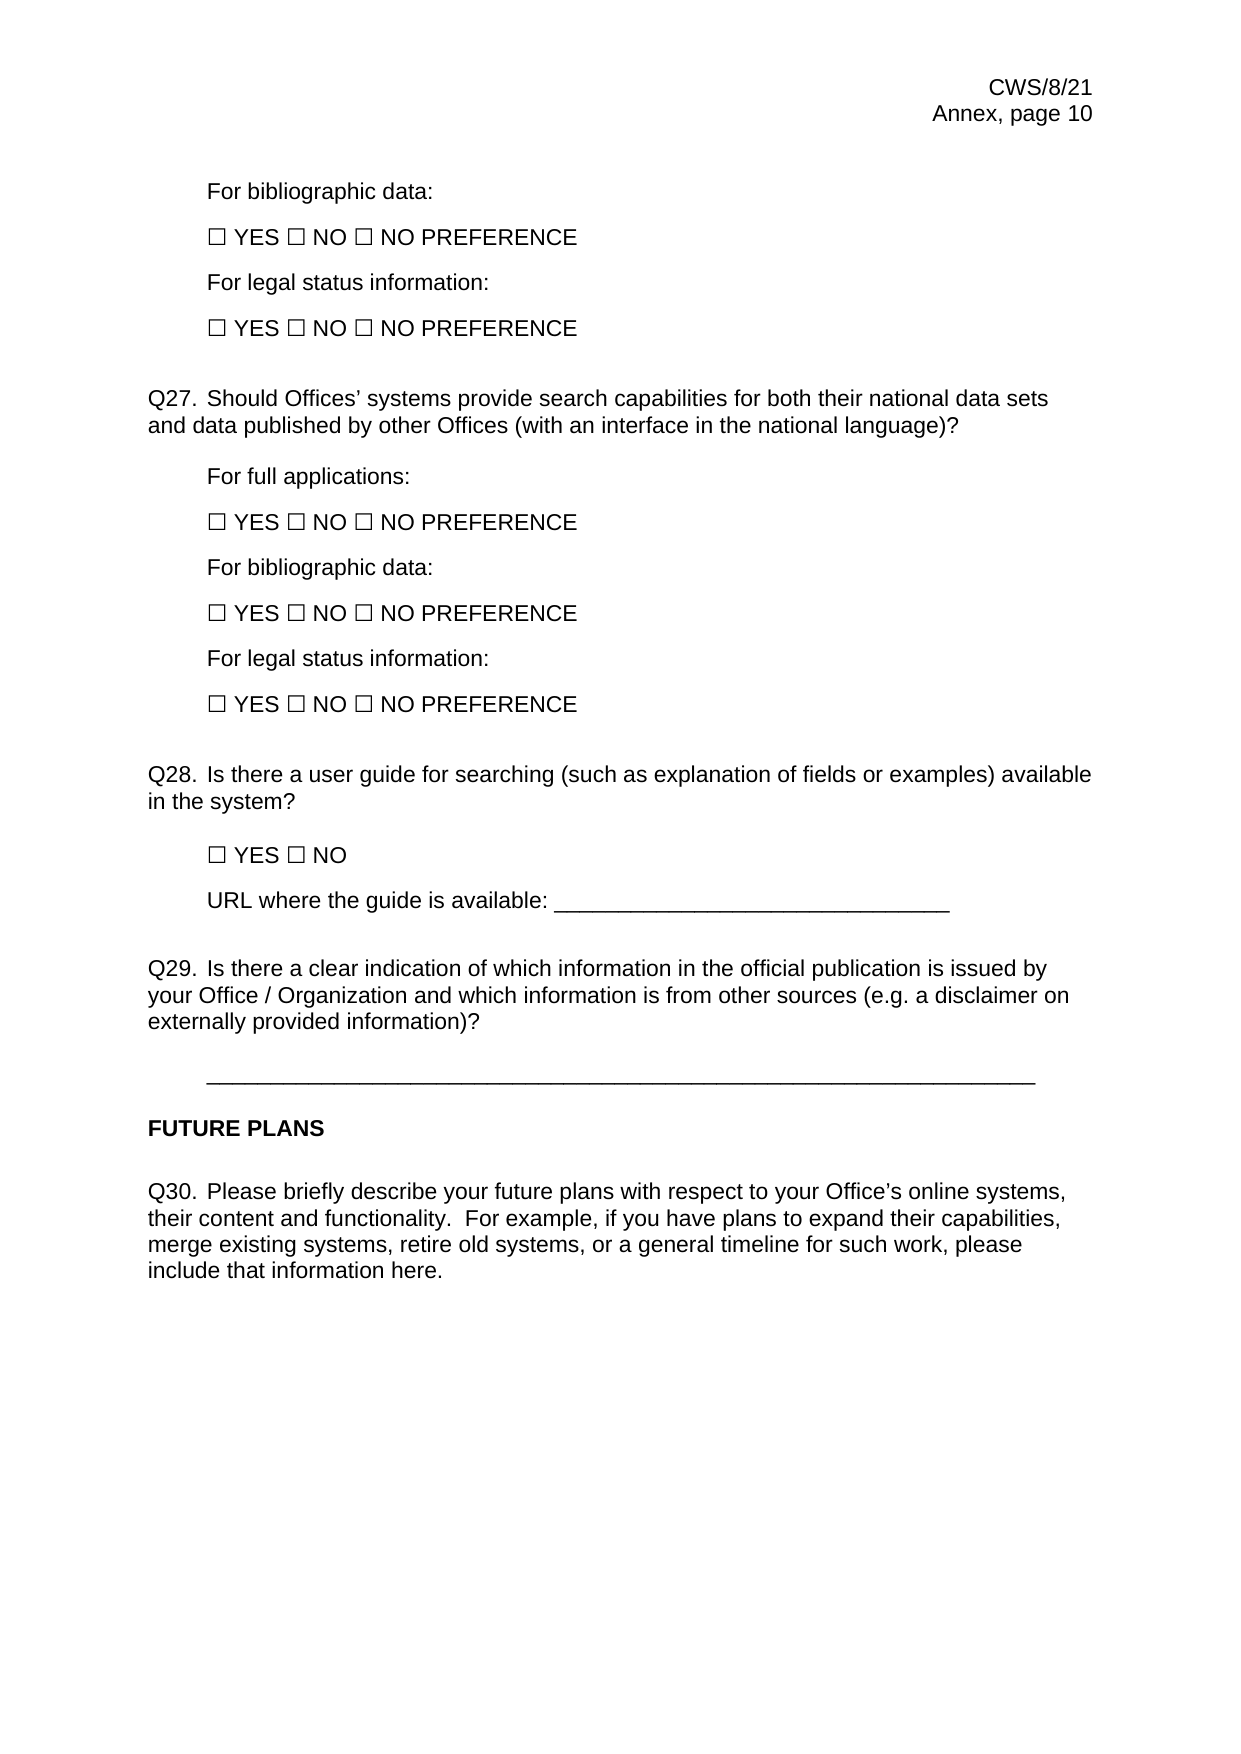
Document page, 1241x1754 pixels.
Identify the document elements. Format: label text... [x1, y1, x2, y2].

text _________________________________________________________________ [207, 1059, 1093, 1086]
text Is there a user guide for searching (such as explanation of fields or examples) available in the system? [148, 761, 1093, 814]
text ☐ YES ☐ NO ☐ NO PREFERENCE [207, 506, 1093, 537]
text ☐ YES ☐ NO [207, 839, 1093, 870]
text ☐ YES ☐ NO ☐ NO PREFERENCE [207, 597, 1093, 628]
text ☐ YES ☐ NO ☐ NO PREFERENCE [207, 688, 1093, 719]
text For legal status information: [207, 269, 1093, 295]
text For bibliographic data: [207, 554, 1093, 580]
text ☐ YES ☐ NO ☐ NO PREFERENCE [207, 312, 1093, 343]
text For full applications: [207, 463, 1093, 489]
text Should Offices’ systems provide search capabilities for both their national data sets and data published by other Offices (with an interface in the national language)? [148, 385, 1093, 438]
text URL where the guide is available: _______________________________ [207, 887, 1093, 914]
subtitle FUTURE PLANS [148, 1114, 1093, 1141]
text For bibliographic data: [207, 178, 1093, 204]
text For legal status information: [207, 645, 1093, 672]
text Is there a clear indication of which information in the official publication is issued by your Office / Organization and which information is from other sources (e.g. a disclaimer on externally provided information)? [148, 955, 1093, 1034]
text ☐ YES ☐ NO ☐ NO PREFERENCE [207, 221, 1093, 252]
text Please briefly describe your future plans with respect to your Office’s online systems, their content and functionality. For example, if you have plans to expand their capabilities, merge existing systems, retire old systems, or a general timeline for such work, please include that information here. [148, 1178, 1093, 1284]
